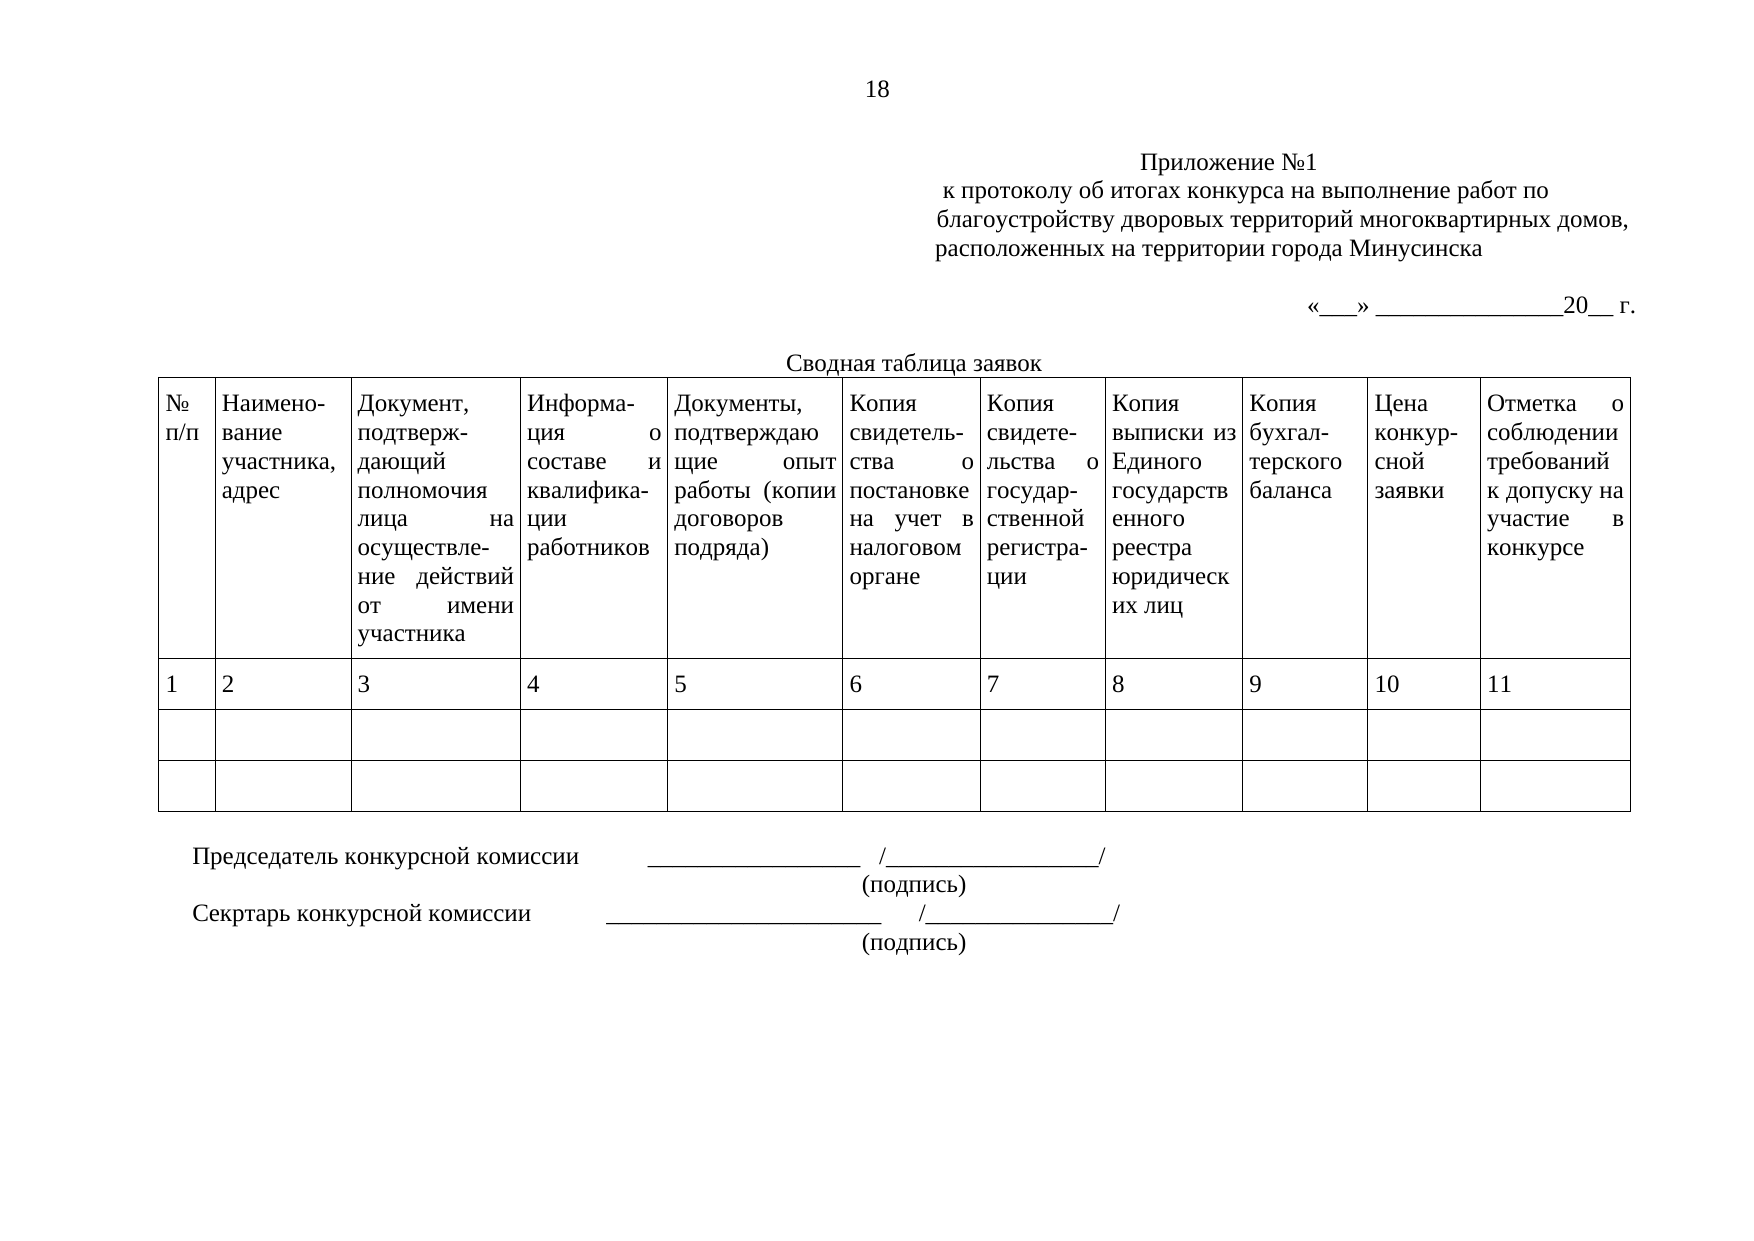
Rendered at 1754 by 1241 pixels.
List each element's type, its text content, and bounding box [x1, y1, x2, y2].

table_header Копия бухгал-терского баланса [1243, 378, 1367, 658]
table_cell [216, 710, 351, 760]
table_header Наимено-вание участника, адрес [216, 378, 351, 658]
table_header Документы, подтверждающие опыт работы (копии договоров подряда) [668, 378, 842, 658]
text Приложение №1 [118, 147, 1636, 176]
table_header Документ, подтверж-дающий полномочия лица на осуществле-ние действий от имени участника [352, 378, 520, 658]
table_cell 10 [1368, 659, 1480, 709]
table_cell [1243, 761, 1367, 811]
table_cell [668, 761, 842, 811]
table_cell 1 [159, 659, 215, 709]
table_cell [981, 710, 1105, 760]
table_cell [352, 710, 520, 760]
text расположенных на территории города Минусинска [118, 233, 1636, 262]
table_cell [159, 761, 215, 811]
table_header Копия свидетель-ства о постановке на учет в налоговом органе [843, 378, 980, 658]
table_header Информа-ция о составе и квалифика-ции работников [521, 378, 667, 658]
table_cell 9 [1243, 659, 1367, 709]
table_cell 7 [981, 659, 1105, 709]
text (подпись) [118, 927, 1636, 956]
table_cell [521, 761, 667, 811]
table_cell 11 [1481, 659, 1630, 709]
table_cell [1481, 761, 1630, 811]
table_cell [981, 761, 1105, 811]
table_cell 2 [216, 659, 351, 709]
table_cell [1106, 761, 1242, 811]
table_cell [843, 761, 980, 811]
table_cell [1243, 710, 1367, 760]
table_cell [1106, 710, 1242, 760]
table_header Отметка о соблюдении требований к допуску на участие в конкурсе [1481, 378, 1630, 658]
text Сводная таблица заявок [118, 348, 1636, 377]
table_cell [843, 710, 980, 760]
table_header Копия свидете-льства о государ-ственной регистра-ции [981, 378, 1105, 658]
table_cell [1368, 710, 1480, 760]
table_cell [352, 761, 520, 811]
table_cell [668, 710, 842, 760]
table_cell 4 [521, 659, 667, 709]
table_cell [521, 710, 667, 760]
table_header Копия выписки из Единого государственного реестра юридических лиц [1106, 378, 1242, 658]
table_cell 5 [668, 659, 842, 709]
table_header Цена конкур-сной заявки [1368, 378, 1480, 658]
text Секртарь конкурсной комиссии ______________________ /_______________/ [118, 898, 1636, 927]
text (подпись) [118, 869, 1636, 898]
text к протоколу об итогах конкурса на выполнение работ по [118, 176, 1636, 204]
table_cell 8 [1106, 659, 1242, 709]
table_cell [1481, 710, 1630, 760]
text Председатель конкурсной комиссии _________________ /_________________/ [118, 841, 1636, 869]
table_header № п/п [159, 378, 215, 658]
text «___» _______________20__ г. [118, 291, 1636, 319]
table_cell [216, 761, 351, 811]
table_cell [1368, 761, 1480, 811]
table_cell 6 [843, 659, 980, 709]
table_cell [159, 710, 215, 760]
table_cell 3 [352, 659, 520, 709]
text благоустройству дворовых территорий многоквартирных домов, [118, 204, 1636, 233]
